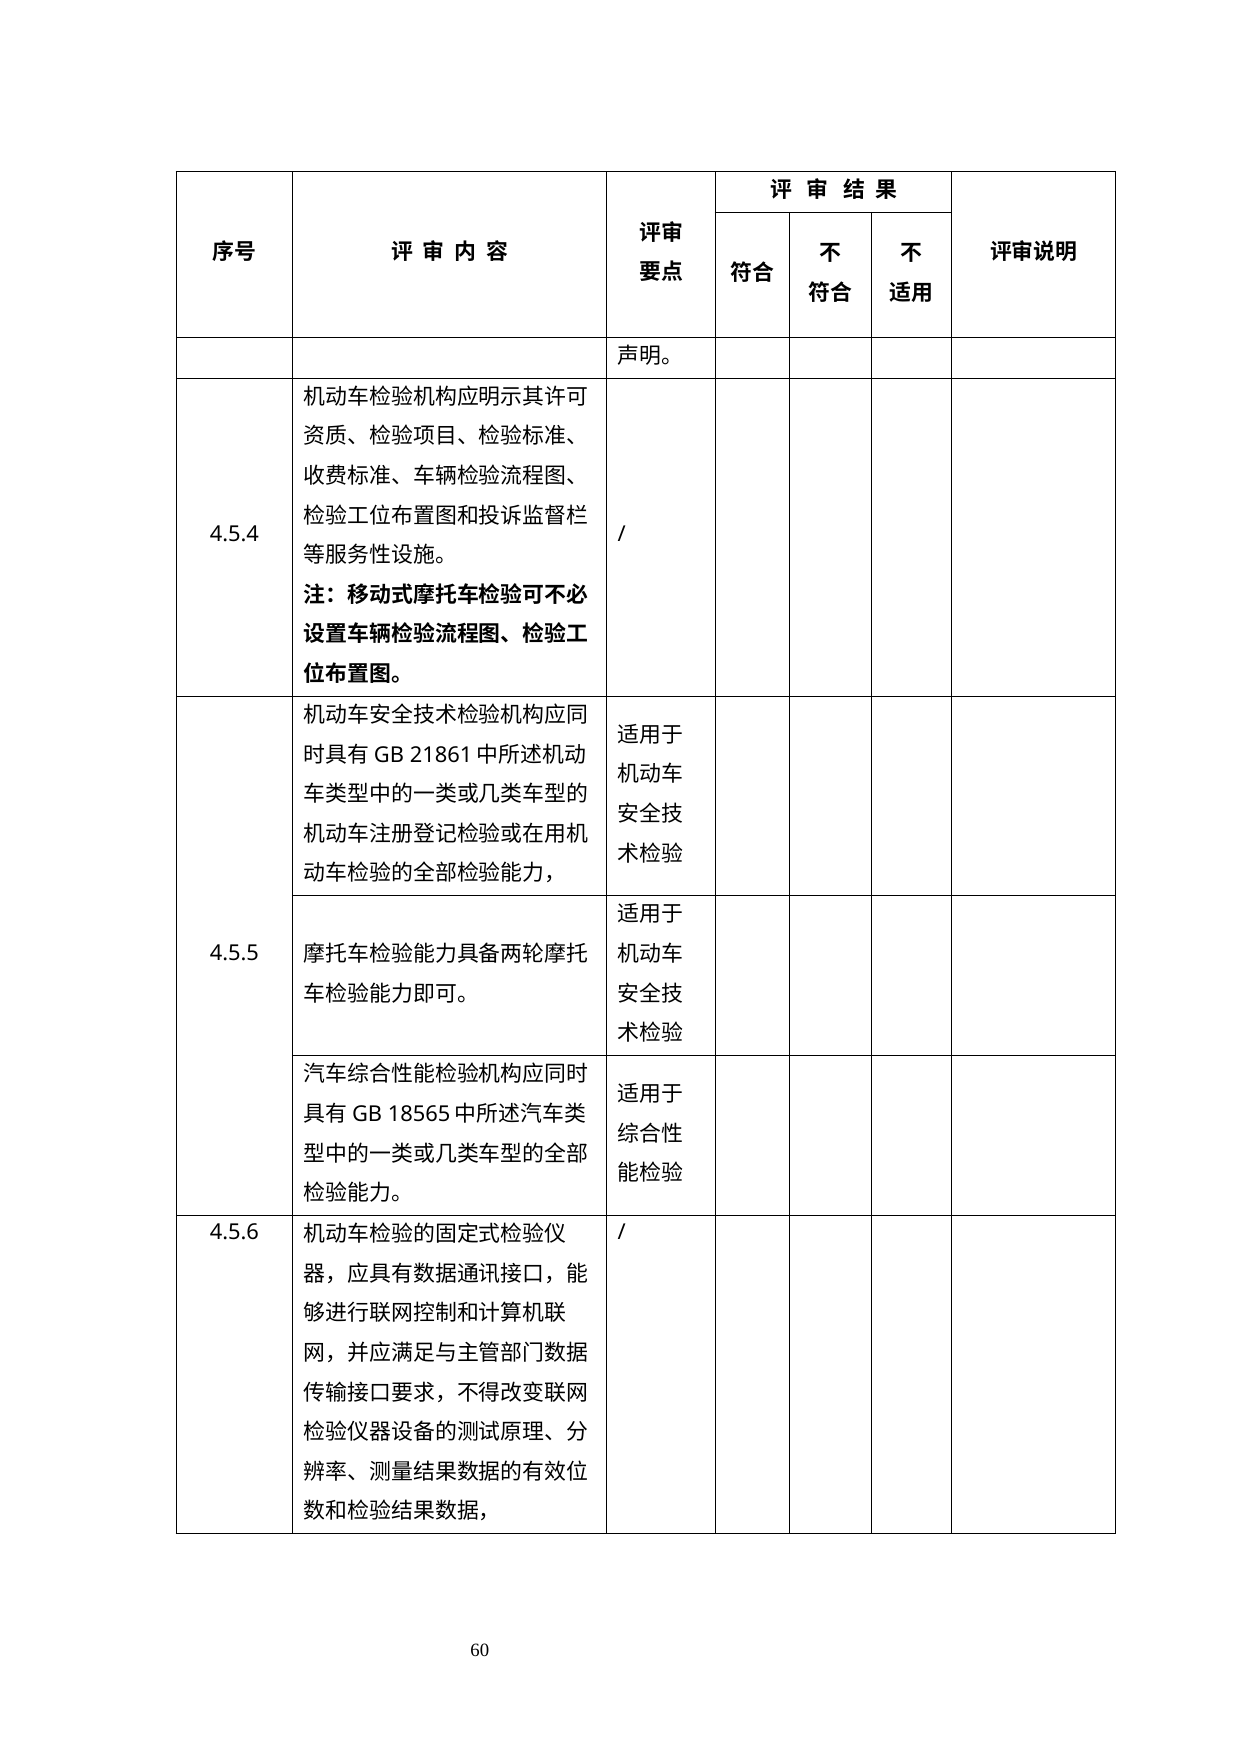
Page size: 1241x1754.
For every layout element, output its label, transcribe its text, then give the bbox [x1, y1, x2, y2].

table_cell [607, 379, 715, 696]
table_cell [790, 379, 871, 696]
table_header 评 审 内 容 [293, 172, 606, 337]
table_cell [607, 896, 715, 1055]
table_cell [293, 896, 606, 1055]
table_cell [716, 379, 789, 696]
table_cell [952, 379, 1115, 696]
table_header 评审 要点 [607, 172, 715, 337]
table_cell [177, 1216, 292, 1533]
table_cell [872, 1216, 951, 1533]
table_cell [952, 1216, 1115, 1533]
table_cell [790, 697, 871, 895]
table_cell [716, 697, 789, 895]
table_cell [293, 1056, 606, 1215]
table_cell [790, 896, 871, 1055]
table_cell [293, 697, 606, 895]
table_cell 不 符合 [790, 213, 871, 337]
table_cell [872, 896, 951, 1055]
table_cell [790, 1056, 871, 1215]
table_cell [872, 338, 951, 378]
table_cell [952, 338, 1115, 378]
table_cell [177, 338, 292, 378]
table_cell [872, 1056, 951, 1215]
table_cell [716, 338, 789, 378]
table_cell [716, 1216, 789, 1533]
table_cell 不 适用 [872, 213, 951, 337]
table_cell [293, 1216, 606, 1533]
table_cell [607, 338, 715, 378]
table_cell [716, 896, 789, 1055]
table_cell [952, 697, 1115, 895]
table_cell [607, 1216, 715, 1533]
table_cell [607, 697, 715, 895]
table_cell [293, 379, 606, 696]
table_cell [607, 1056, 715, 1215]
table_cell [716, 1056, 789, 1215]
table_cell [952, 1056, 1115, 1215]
table_header 评审说明 [952, 172, 1115, 337]
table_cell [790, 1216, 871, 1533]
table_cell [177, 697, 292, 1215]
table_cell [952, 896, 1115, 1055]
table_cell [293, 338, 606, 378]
table_header 评 审 结 果 [716, 172, 951, 212]
table_cell 符合 [716, 213, 789, 337]
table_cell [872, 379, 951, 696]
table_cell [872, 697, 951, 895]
table_header 序号 [177, 172, 292, 337]
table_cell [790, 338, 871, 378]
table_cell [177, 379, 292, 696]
